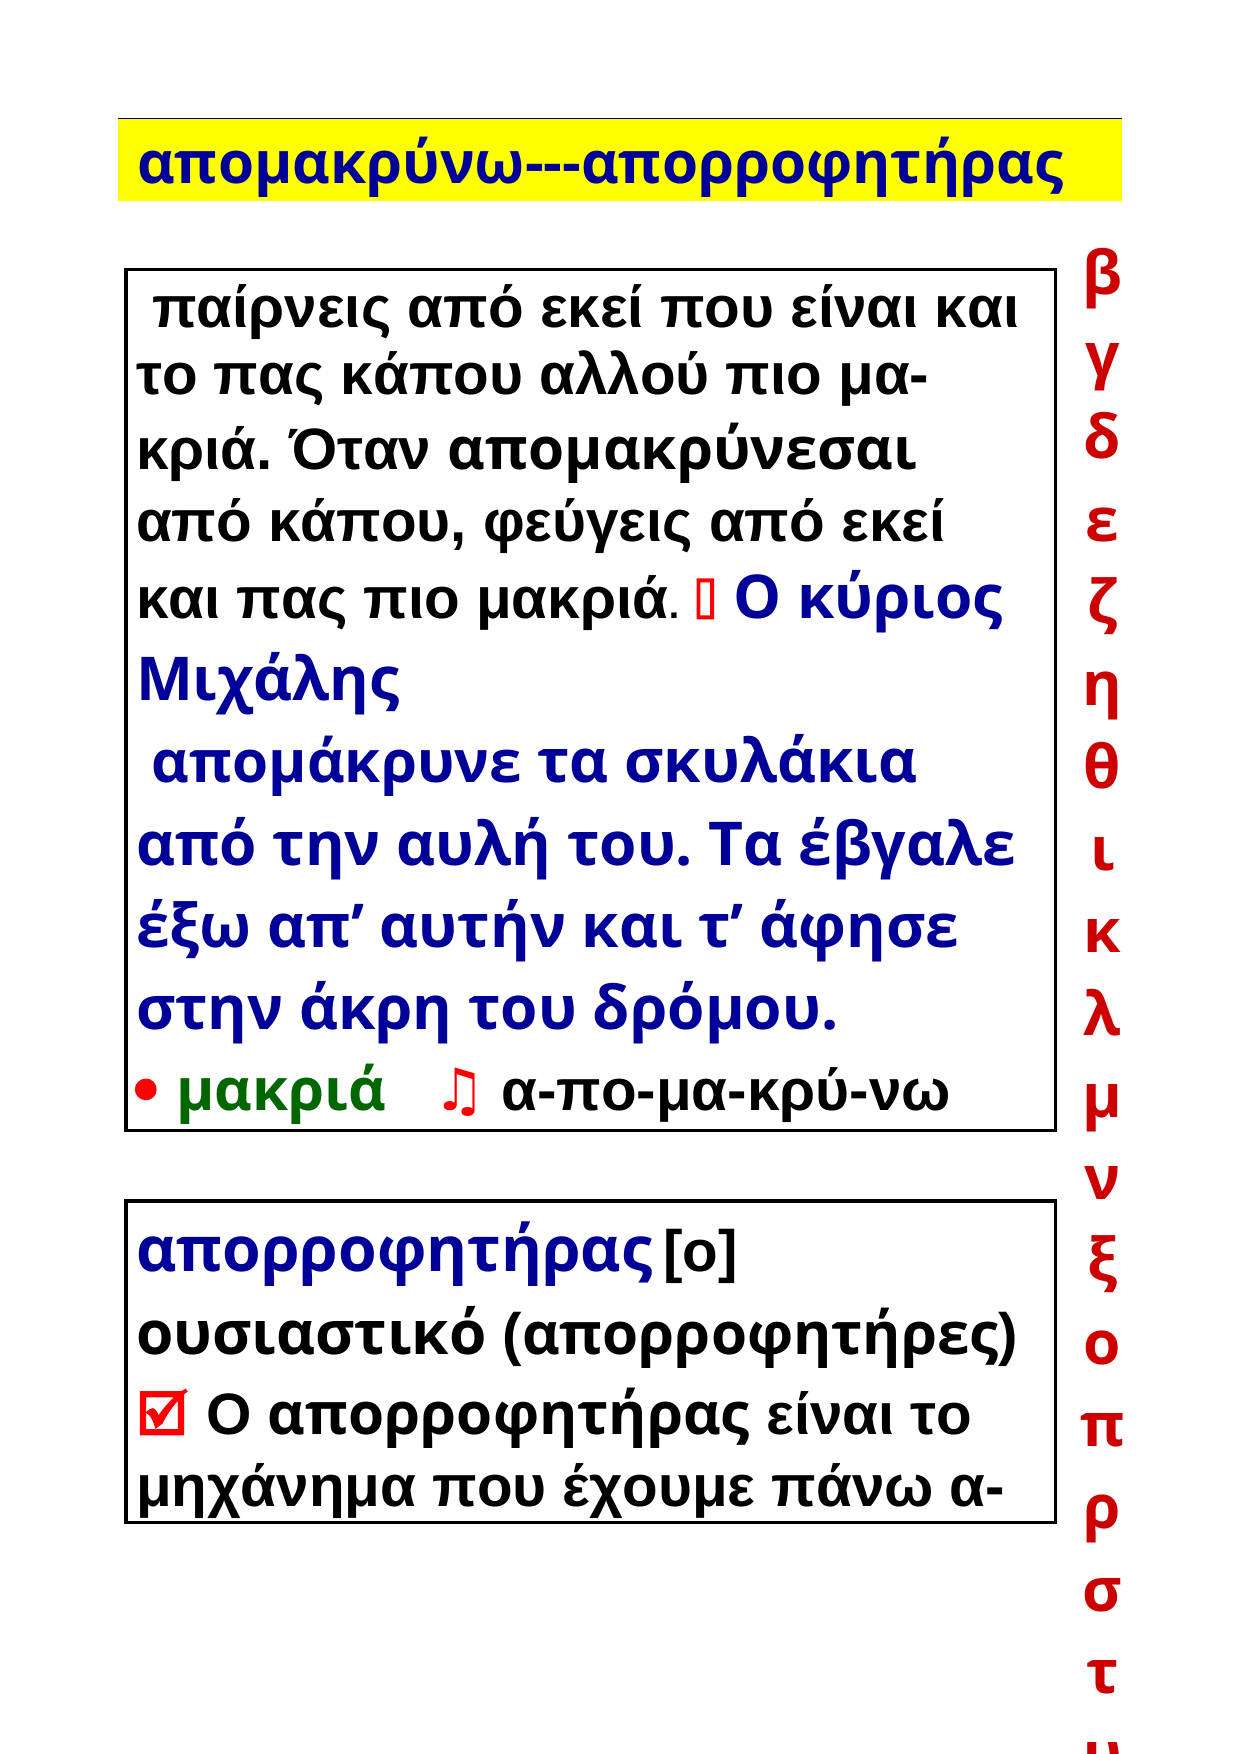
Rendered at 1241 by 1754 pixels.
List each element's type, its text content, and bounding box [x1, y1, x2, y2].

text απομακρύνω---απορροφητήρας [118, 119, 1122, 201]
text παίρνεις από εκεί που είναι και το πας κάπου αλλού πιο μα-κριά. Όταν απομακρύνεσαι από κάπου, φεύγεις από εκεί και πας πιο μακριά. Ο κύριος Μιχάλης [128, 271, 1054, 713]
text απορροφητήρας [ο] ουσιαστικό (απορροφητήρες) [128, 1203, 1054, 1367]
text μακριά ♫ α-πο-μα-κρύ-νω [128, 1042, 1054, 1129]
text απομάκρυνε τα σκυλάκια από την αυλή του. Τα έβγαλε έξω απ’ αυτήν και τ’ άφησε στην άκρη του δρόμου. [128, 713, 1054, 1042]
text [128, 1367, 1054, 1521]
